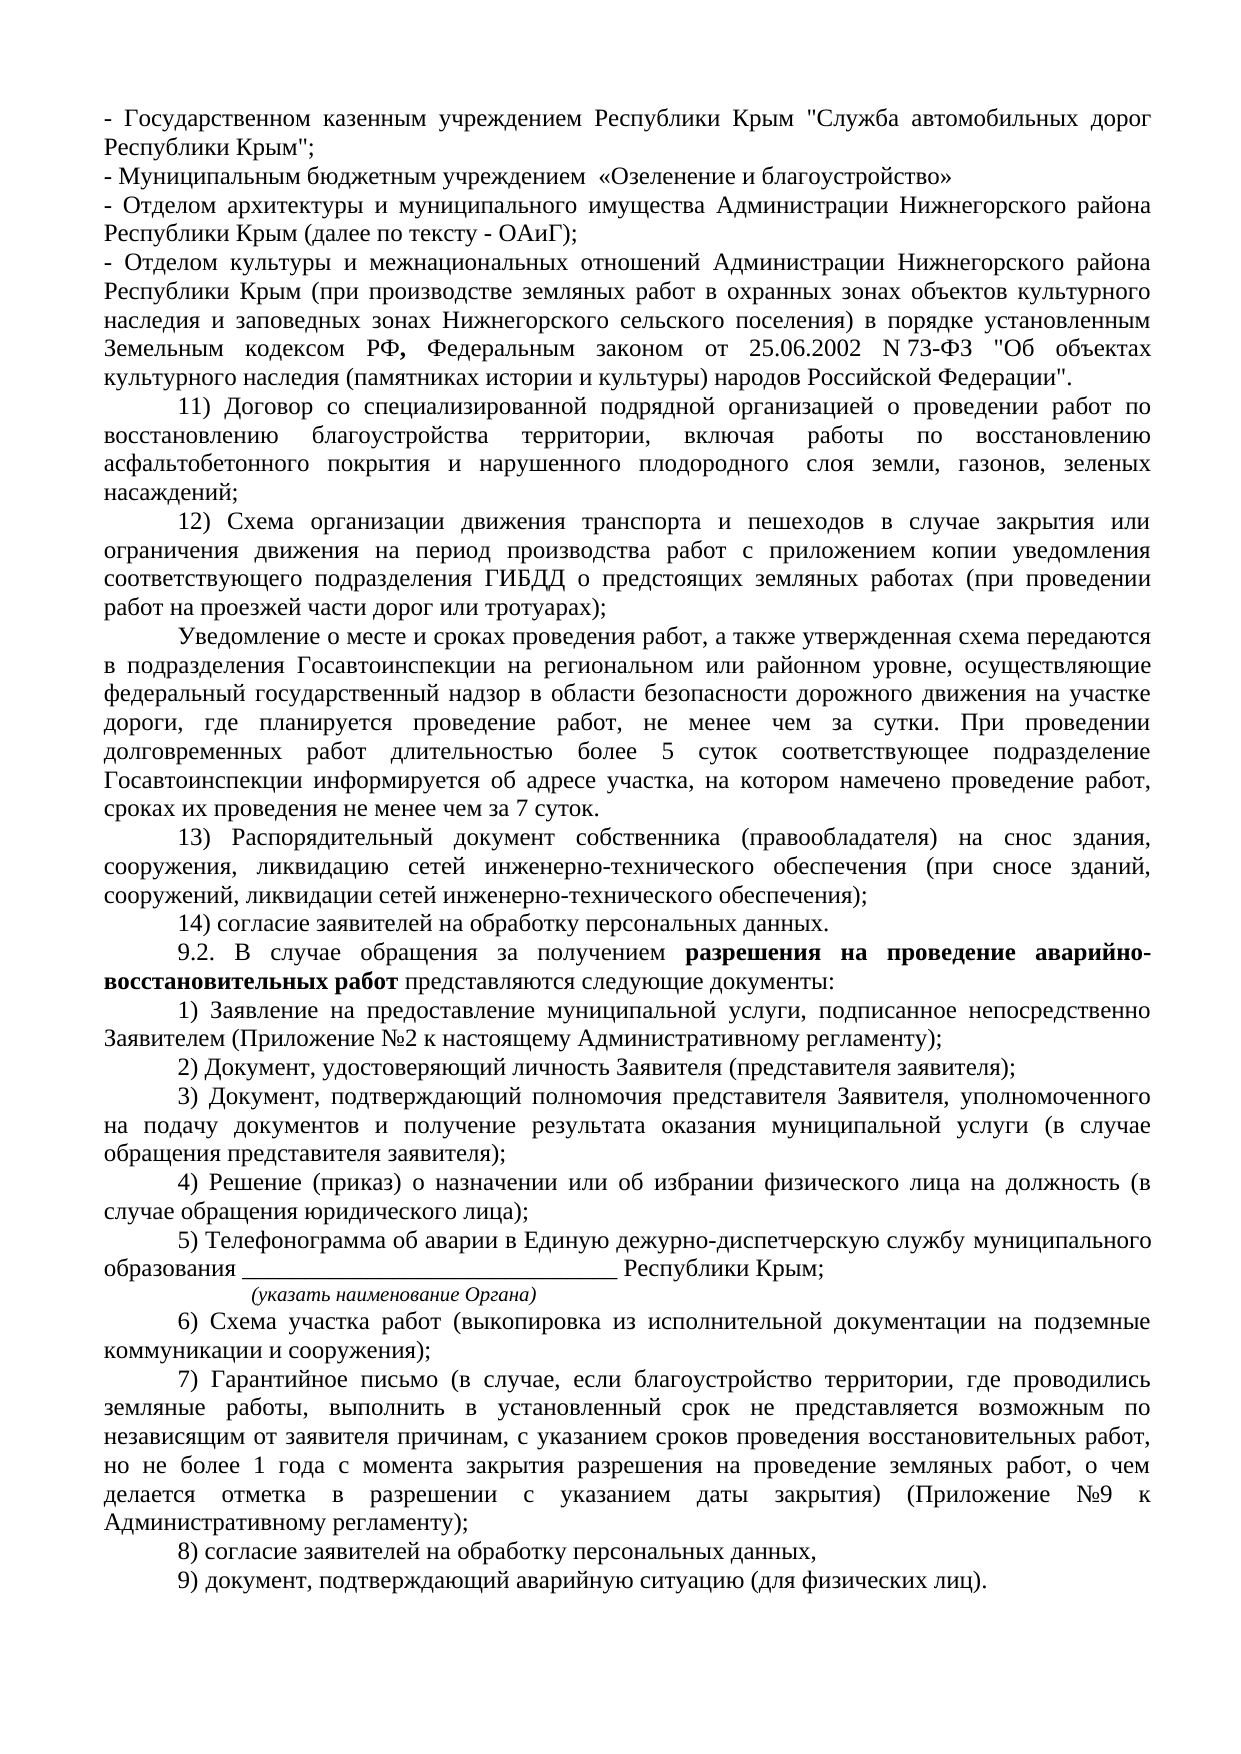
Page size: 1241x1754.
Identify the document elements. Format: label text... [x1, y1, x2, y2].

list 1) Заявление на предоставление муниципальной услуги, подписанное непосредственно Заявителем (Приложение №2 к настоящему Административному регламенту); [103, 995, 1152, 1052]
list 11) Договор со специализированной подрядной организацией о проведении работ по восстановлению благоустройства территории, включая работы по восстановлению асфальтобетонного покрытия и нарушенного плодородного слоя земли, газонов, зеленых насаждений; [103, 391, 1152, 506]
list 14) согласие заявителей на обработку персональных данных. [103, 908, 1152, 937]
text 9) документ, подтверждающий аварийную ситуацию (для физических лиц). [103, 1565, 1152, 1594]
list (указать наименование Органа) [103, 1282, 1152, 1306]
text - Государственном казенным учреждением Республики Крым "Служба автомобильных дорог Республики Крым"; [103, 103, 1152, 161]
text 9.2. В случае обращения за получением разрешения на проведение аварийно-восстановительных работ представляются следующие документы: [103, 937, 1152, 995]
list 12) Схема организации движения транспорта и пешеходов в случае закрытия или ограничения движения на период производства работ с приложением копии уведомления соответствующего подразделения ГИБДД о предстоящих земляных работах (при проведении работ на проезжей части дорог или тротуарах); [103, 506, 1152, 621]
text - Отделом культуры и межнациональных отношений Администрации Нижнегорского района Республики Крым (при производстве земляных работ в охранных зонах объектов культурного наследия и заповедных зонах Нижнегорского сельского поселения) в порядке установленным Земельным кодексом РФ, Федеральным законом от 25.06.2002 N 73-ФЗ "Об объектах культурного наследия (памятниках истории и культуры) народов Российской Федерации". [103, 247, 1152, 391]
list 2) Документ, удостоверяющий личность Заявителя (представителя заявителя); [103, 1052, 1152, 1081]
list 13) Распорядительный документ собственника (правообладателя) на снос здания, сооружения, ликвидацию сетей инженерно-технического обеспечения (при сносе зданий, сооружений, ликвидации сетей инженерно-технического обеспечения); [103, 822, 1152, 908]
list 5) Телефонограмма об аварии в Единую дежурно-диспетчерскую службу муниципального образования ______________________________ Республики Крым; [103, 1225, 1152, 1282]
list 3) Документ, подтверждающий полномочия представителя Заявителя, уполномоченного на подачу документов и получение результата оказания муниципальной услуги (в случае обращения представителя заявителя); [103, 1081, 1152, 1167]
list Уведомление о месте и сроках проведения работ, а также утвержденная схема передаются в подразделения Госавтоинспекции на региональном или районном уровне, осуществляющие федеральный государственный надзор в области безопасности дорожного движения на участке дороги, где планируется проведение работ, не менее чем за сутки. При проведении долговременных работ длительностью более 5 суток соответствующее подразделение Госавтоинспекции информируется об адресе участка, на котором намечено проведение работ, сроках их проведения не менее чем за 7 суток. [103, 621, 1152, 822]
text - Отделом архитектуры и муниципального имущества Администрации Нижнегорского района Республики Крым (далее по тексту - ОАиГ); [103, 190, 1152, 247]
text 7) Гарантийное письмо (в случае, если благоустройство территории, где проводились земляные работы, выполнить в установленный срок не представляется возможным по независящим от заявителя причинам, с указанием сроков проведения восстановительных работ, но не более 1 года с момента закрытия разрешения на проведение земляных работ, о чем делается отметка в разрешении с указанием даты закрытия) (Приложение №9 к Административному регламенту); [103, 1364, 1152, 1536]
text - Муниципальным бюджетным учреждением «Озеленение и благоустройство» [103, 161, 1152, 190]
list 6) Схема участка работ (выкопировка из исполнительной документации на подземные коммуникации и сооружения); [103, 1306, 1152, 1364]
list 4) Решение (приказ) о назначении или об избрании физического лица на должность (в случае обращения юридического лица); [103, 1167, 1152, 1225]
text 8) согласие заявителей на обработку персональных данных, [103, 1536, 1152, 1565]
